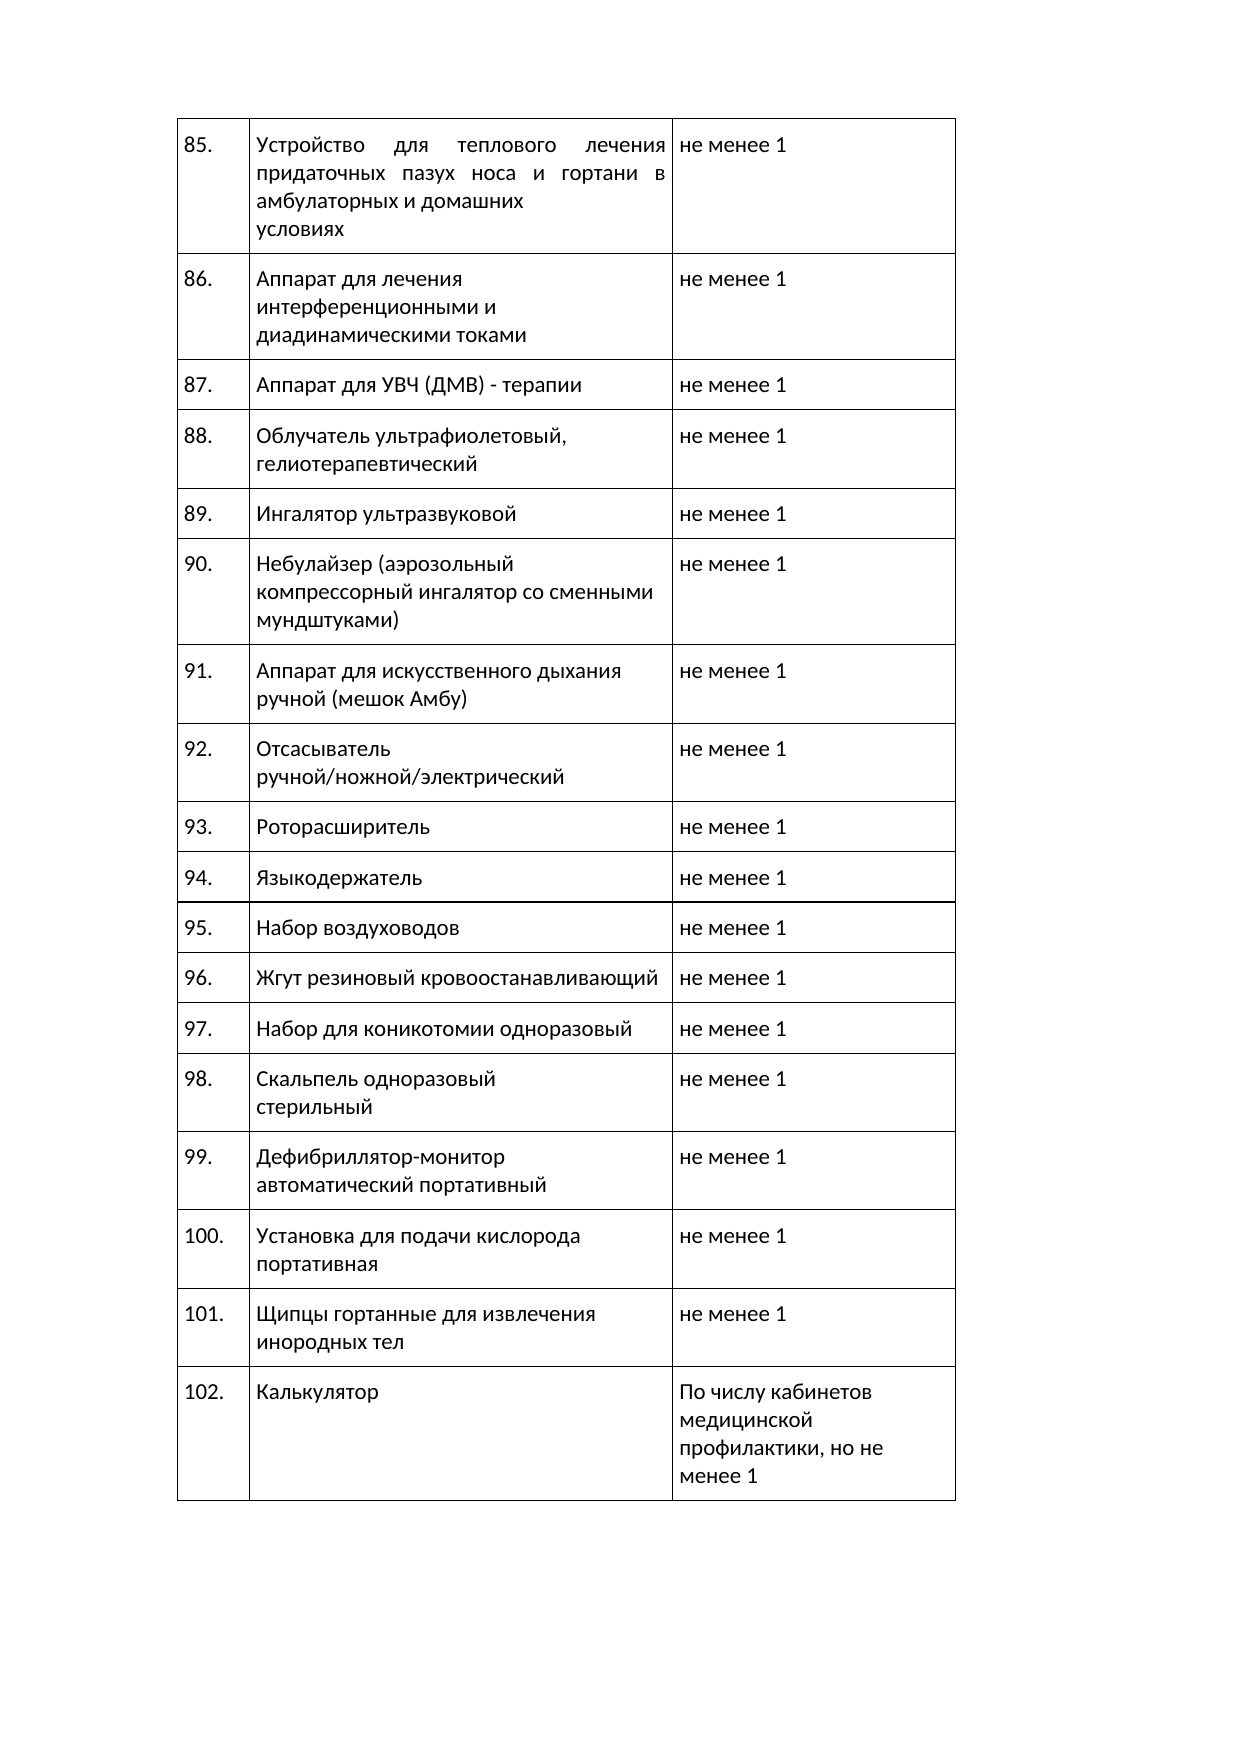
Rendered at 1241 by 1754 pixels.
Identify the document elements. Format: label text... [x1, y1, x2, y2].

table_cell не менее 1 [673, 1003, 955, 1052]
table_cell 102. [178, 1367, 249, 1500]
table_cell 100. [178, 1210, 249, 1287]
table_cell не менее 1 [673, 802, 955, 851]
table_cell Языкодержатель [250, 852, 672, 901]
table_cell не менее 1 [673, 410, 955, 487]
table_cell 101. [178, 1289, 249, 1366]
table_cell Дефибриллятор-монитор автоматический портативный [250, 1132, 672, 1209]
table_cell 85. [178, 119, 249, 252]
table_cell 88. [178, 410, 249, 487]
table_cell 92. [178, 724, 249, 801]
table_cell не менее 1 [673, 903, 955, 952]
table_cell Аппарат для лечения интерференционными и диадинамическими токами [250, 254, 672, 359]
table_cell Роторасширитель [250, 802, 672, 851]
table_cell 94. [178, 852, 249, 901]
table_cell 91. [178, 645, 249, 722]
table_cell не менее 1 [673, 360, 955, 409]
table_cell По числу кабинетов медицинской профилактики, но не менее 1 [673, 1367, 955, 1500]
table_cell 96. [178, 953, 249, 1002]
table_cell 86. [178, 254, 249, 359]
table_cell Набор для коникотомии одноразовый [250, 1003, 672, 1052]
table_cell не менее 1 [673, 1289, 955, 1366]
table_cell Скальпель одноразовый стерильный [250, 1054, 672, 1131]
table_cell не менее 1 [673, 1132, 955, 1209]
table_cell не менее 1 [673, 539, 955, 644]
table_cell Жгут резиновый кровоостанавливающий [250, 953, 672, 1002]
table_cell не менее 1 [673, 254, 955, 359]
table_cell 87. [178, 360, 249, 409]
table_cell не менее 1 [673, 852, 955, 901]
table_cell Аппарат для УВЧ (ДМВ) - терапии [250, 360, 672, 409]
table_cell Набор воздуховодов [250, 903, 672, 952]
table_cell 99. [178, 1132, 249, 1209]
table_cell Калькулятор [250, 1367, 672, 1500]
table_cell 89. [178, 489, 249, 538]
table_cell не менее 1 [673, 724, 955, 801]
table_cell не менее 1 [673, 1054, 955, 1131]
table_cell 98. [178, 1054, 249, 1131]
table_cell Установка для подачи кислорода портативная [250, 1210, 672, 1287]
table_cell Устройство для теплового лечения придаточных пазух носа и гортани в амбулаторных и домашних условиях [250, 119, 672, 252]
table_cell Небулайзер (аэрозольный компрессорный ингалятор со сменными мундштуками) [250, 539, 672, 644]
table_cell 93. [178, 802, 249, 851]
table_cell Отсасыватель ручной/ножной/электрический [250, 724, 672, 801]
table_cell Ингалятор ультразвуковой [250, 489, 672, 538]
table_cell 90. [178, 539, 249, 644]
table_cell не менее 1 [673, 119, 955, 252]
table_cell не менее 1 [673, 953, 955, 1002]
table_cell 95. [178, 903, 249, 952]
table_cell не менее 1 [673, 489, 955, 538]
table_cell Аппарат для искусственного дыхания ручной (мешок Амбу) [250, 645, 672, 722]
table_cell не менее 1 [673, 645, 955, 722]
table_cell 97. [178, 1003, 249, 1052]
table_cell Щипцы гортанные для извлечения инородных тел [250, 1289, 672, 1366]
table_cell Облучатель ультрафиолетовый, гелиотерапевтический [250, 410, 672, 487]
table_cell не менее 1 [673, 1210, 955, 1287]
